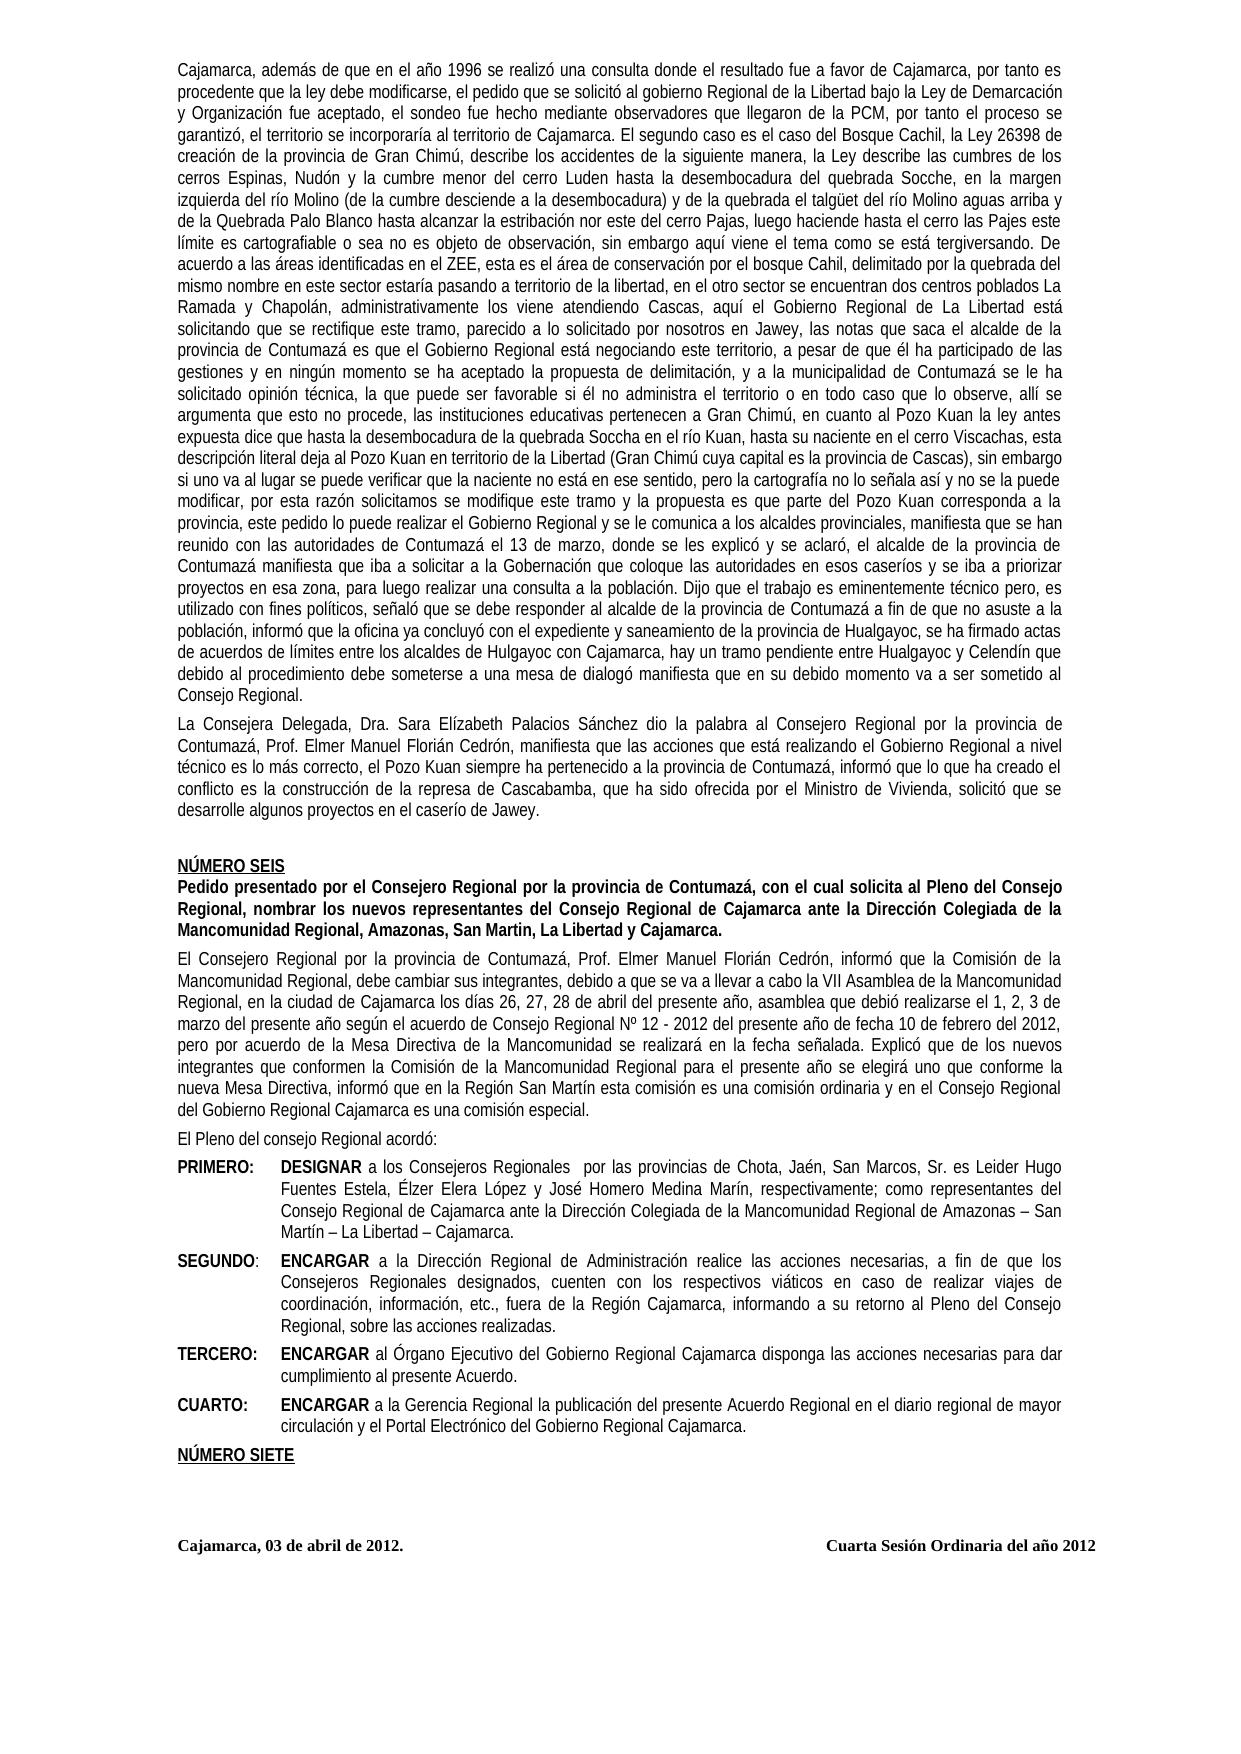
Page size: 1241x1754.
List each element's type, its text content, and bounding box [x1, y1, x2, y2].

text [177, 59, 1063, 706]
text El Pleno del consejo Regional acordó: [177, 1128, 1063, 1149]
text PRIMERO: DESIGNAR a los Consejeros Regionales por las provincias de Chota, Jaén, San Marcos, Sr. es Leider Hugo Fuentes Estela, Élzer Elera López y José Homero Medina Marín, respectivamente; como representantes del Consejo Regional de Cajamarca ante la Dirección Colegiada de la Mancomunidad Regional de Amazonas – San Martín – La Libertad – Cajamarca. [177, 1156, 1063, 1243]
text Pedido presentado por el Consejero Regional por la provincia de Contumazá, con el cual solicita al Pleno del Consejo Regional, nombrar los nuevos representantes del Consejo Regional de Cajamarca ante la Dirección Colegiada de la Mancomunidad Regional, Amazonas, San Martin, La Libertad y Cajamarca. [177, 876, 1063, 941]
text CUARTO: ENCARGAR a la Gerencia Regional la publicación del presente Acuerdo Regional en el diario regional de mayor circulación y el Portal Electrónico del Gobierno Regional Cajamarca. [177, 1393, 1063, 1437]
text NÚMERO SIETE [177, 1444, 1063, 1465]
text La Consejera Delegada, Dra. Sara Elízabeth Palacios Sánchez dio la palabra al Consejero Regional por la provincia de Contumazá, Prof. Elmer Manuel Florián Cedrón, manifiesta que las acciones que está realizando el Gobierno Regional a nivel técnico es lo más correcto, el Pozo Kuan siempre ha pertenecido a la provincia de Contumazá, informó que lo que ha creado el conflicto es la construcción de la represa de Cascabamba, que ha sido ofrecida por el Ministro de Vivienda, solicitó que se desarrolle algunos proyectos en el caserío de Jawey. [177, 713, 1063, 821]
text SEGUNDO: ENCARGAR a la Dirección Regional de Administración realice las acciones necesarias, a fin de que los Consejeros Regionales designados, cuenten con los respectivos viáticos en caso de realizar viajes de coordinación, información, etc., fuera de la Región Cajamarca, informando a su retorno al Pleno del Consejo Regional, sobre las acciones realizadas. [177, 1250, 1063, 1336]
text TERCERO: ENCARGAR al Órgano Ejecutivo del Gobierno Regional Cajamarca disponga las acciones necesarias para dar cumplimiento al presente Acuerdo. [177, 1343, 1063, 1386]
text El Consejero Regional por la provincia de Contumazá, Prof. Elmer Manuel Florián Cedrón, informó que la Comisión de la Mancomunidad Regional, debe cambiar sus integrantes, debido a que se va a llevar a cabo la VII Asamblea de la Mancomunidad Regional, en la ciudad de Cajamarca los días 26, 27, 28 de abril del presente año, asamblea que debió realizarse el 1, 2, 3 de marzo del presente año según el acuerdo de Consejo Regional Nº 12 - 2012 del presente año de fecha 10 de febrero del 2012, pero por acuerdo de la Mesa Directiva de la Mancomunidad se realizará en la fecha señalada. Explicó que de los nuevos integrantes que conformen la Comisión de la Mancomunidad Regional para el presente año se elegirá uno que conforme la nueva Mesa Directiva, informó que en la Región San Martín esta comisión es una comisión ordinaria y en el Consejo Regional del Gobierno Regional Cajamarca es una comisión especial. [177, 948, 1063, 1120]
text NÚMERO SEIS [177, 854, 1063, 876]
